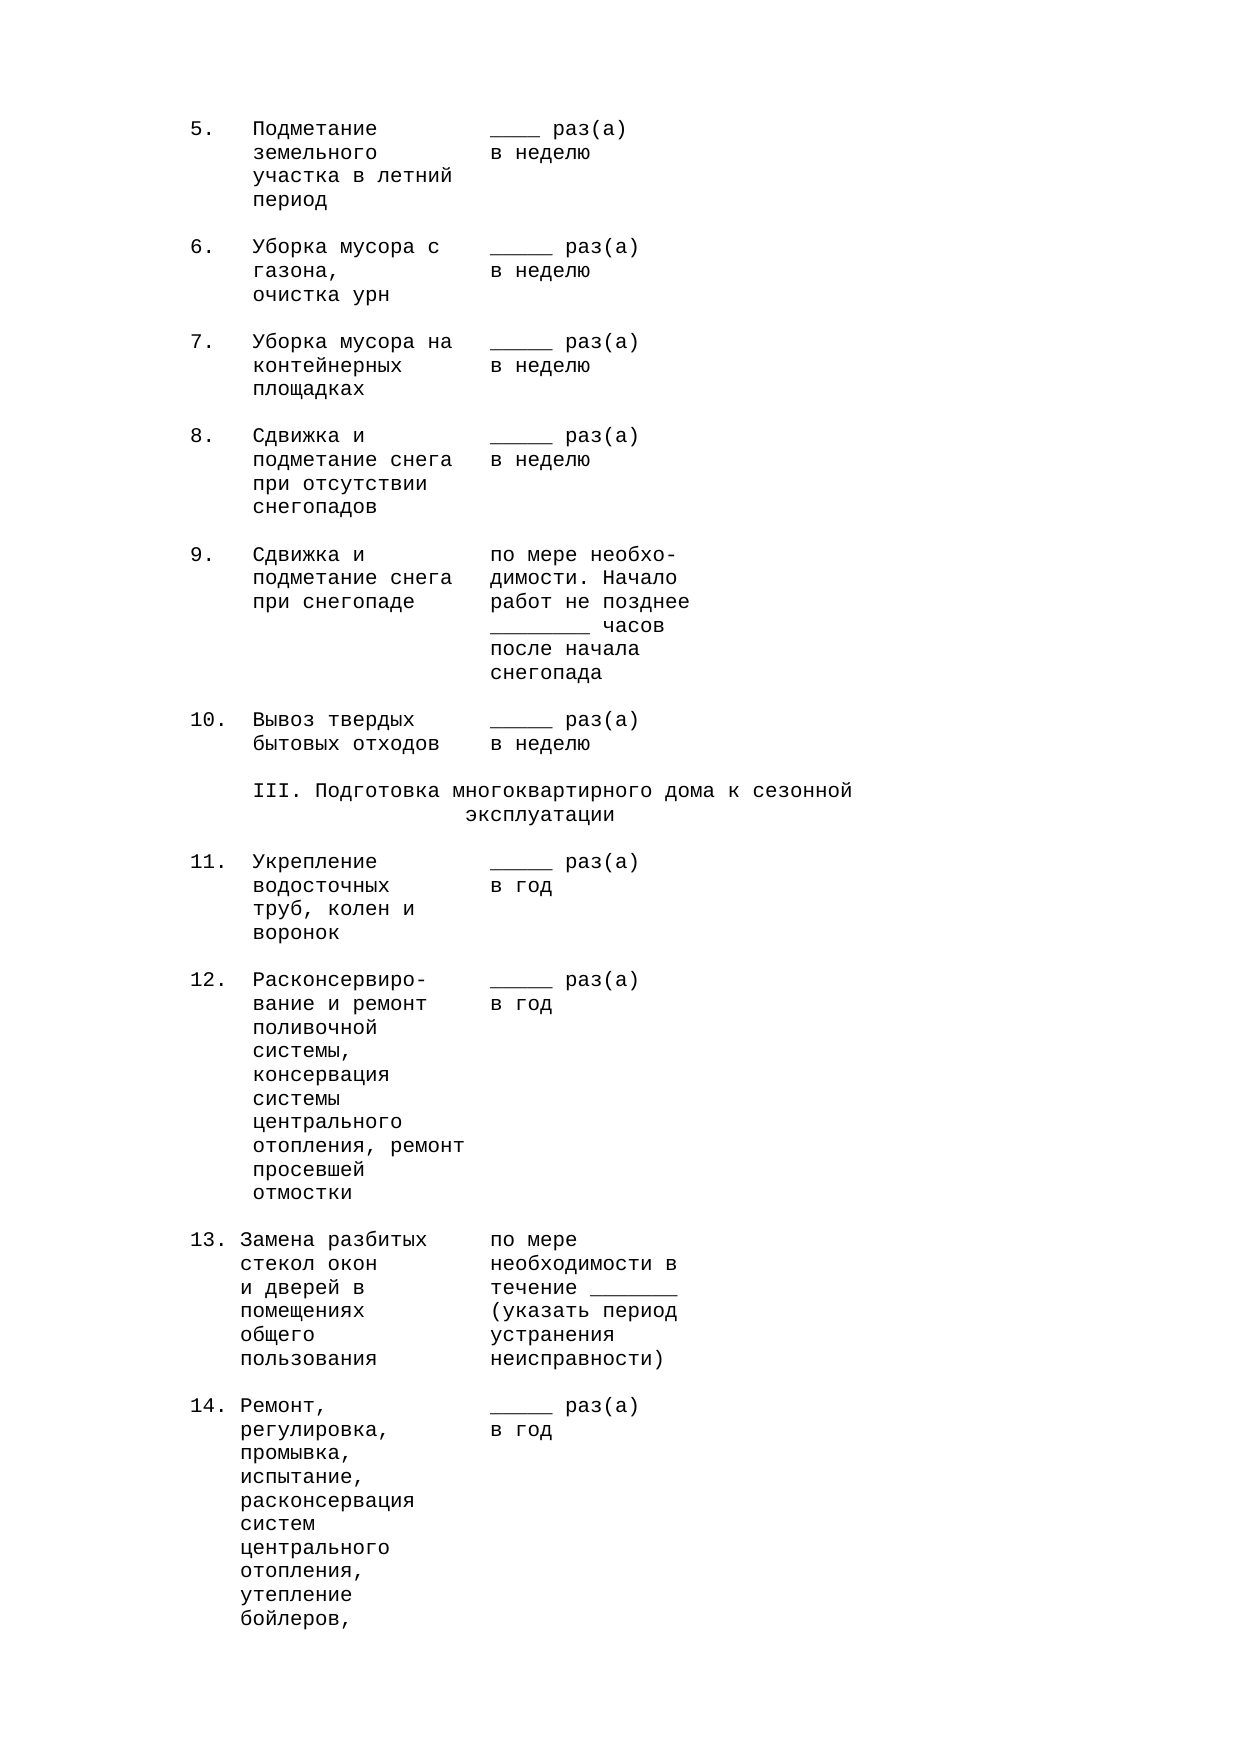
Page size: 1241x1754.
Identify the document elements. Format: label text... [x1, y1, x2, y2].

text бытовых отходов в неделю [177, 733, 1152, 757]
text центрального [177, 1111, 1152, 1135]
text 12. Расконсервиро- _____ раз(а) [177, 969, 1152, 993]
text просевшей [177, 1158, 1152, 1182]
text утепление [177, 1584, 1152, 1608]
text контейнерных в неделю [177, 354, 1152, 378]
text 13. Замена разбитых по мере [177, 1229, 1152, 1253]
text после начала [177, 638, 1152, 662]
text испытание, [177, 1466, 1152, 1489]
text регулировка, в год [177, 1419, 1152, 1442]
text промывка, [177, 1442, 1152, 1466]
text расконсервация [177, 1489, 1152, 1513]
text воронок [177, 922, 1152, 946]
text стекол окон необходимости в [177, 1253, 1152, 1277]
text эксплуатации [177, 804, 1152, 827]
text подметание снега в неделю [177, 449, 1152, 473]
text общего устранения [177, 1324, 1152, 1348]
text при отсутствии [177, 473, 1152, 496]
text центрального [177, 1537, 1152, 1561]
text консервация [177, 1064, 1152, 1088]
text бойлеров, [177, 1608, 1152, 1631]
text системы, [177, 1040, 1152, 1064]
text III. Подготовка многоквартирного дома к сезонной [177, 780, 1152, 804]
text труб, колен и [177, 898, 1152, 922]
text 10. Вывоз твердых _____ раз(а) [177, 709, 1152, 733]
text 9. Сдвижка и по мере необхо- [177, 544, 1152, 567]
text помещениях (указать период [177, 1300, 1152, 1324]
text 7. Уборка мусора на _____ раз(а) [177, 331, 1152, 354]
text системы [177, 1088, 1152, 1111]
text земельного в неделю [177, 142, 1152, 165]
text водосточных в год [177, 875, 1152, 898]
text отопления, ремонт [177, 1135, 1152, 1158]
text снегопада [177, 662, 1152, 686]
text пользования неисправности) [177, 1348, 1152, 1371]
text 8. Сдвижка и _____ раз(а) [177, 426, 1152, 449]
text систем [177, 1513, 1152, 1537]
text период [177, 189, 1152, 213]
text 11. Укрепление _____ раз(а) [177, 851, 1152, 875]
text отмостки [177, 1182, 1152, 1206]
text газона, в неделю [177, 260, 1152, 284]
text площадках [177, 378, 1152, 402]
text 5. Подметание ____ раз(а) [177, 118, 1152, 142]
text снегопадов [177, 496, 1152, 520]
text 14. Ремонт, _____ раз(а) [177, 1395, 1152, 1419]
text 6. Уборка мусора с _____ раз(а) [177, 236, 1152, 260]
text очистка урн [177, 284, 1152, 307]
text вание и ремонт в год [177, 993, 1152, 1017]
text отопления, [177, 1561, 1152, 1584]
text при снегопаде работ не позднее [177, 591, 1152, 615]
text подметание снега димости. Начало [177, 567, 1152, 591]
text и дверей в течение _______ [177, 1277, 1152, 1300]
text поливочной [177, 1017, 1152, 1040]
text участка в летний [177, 165, 1152, 189]
text ________ часов [177, 615, 1152, 638]
